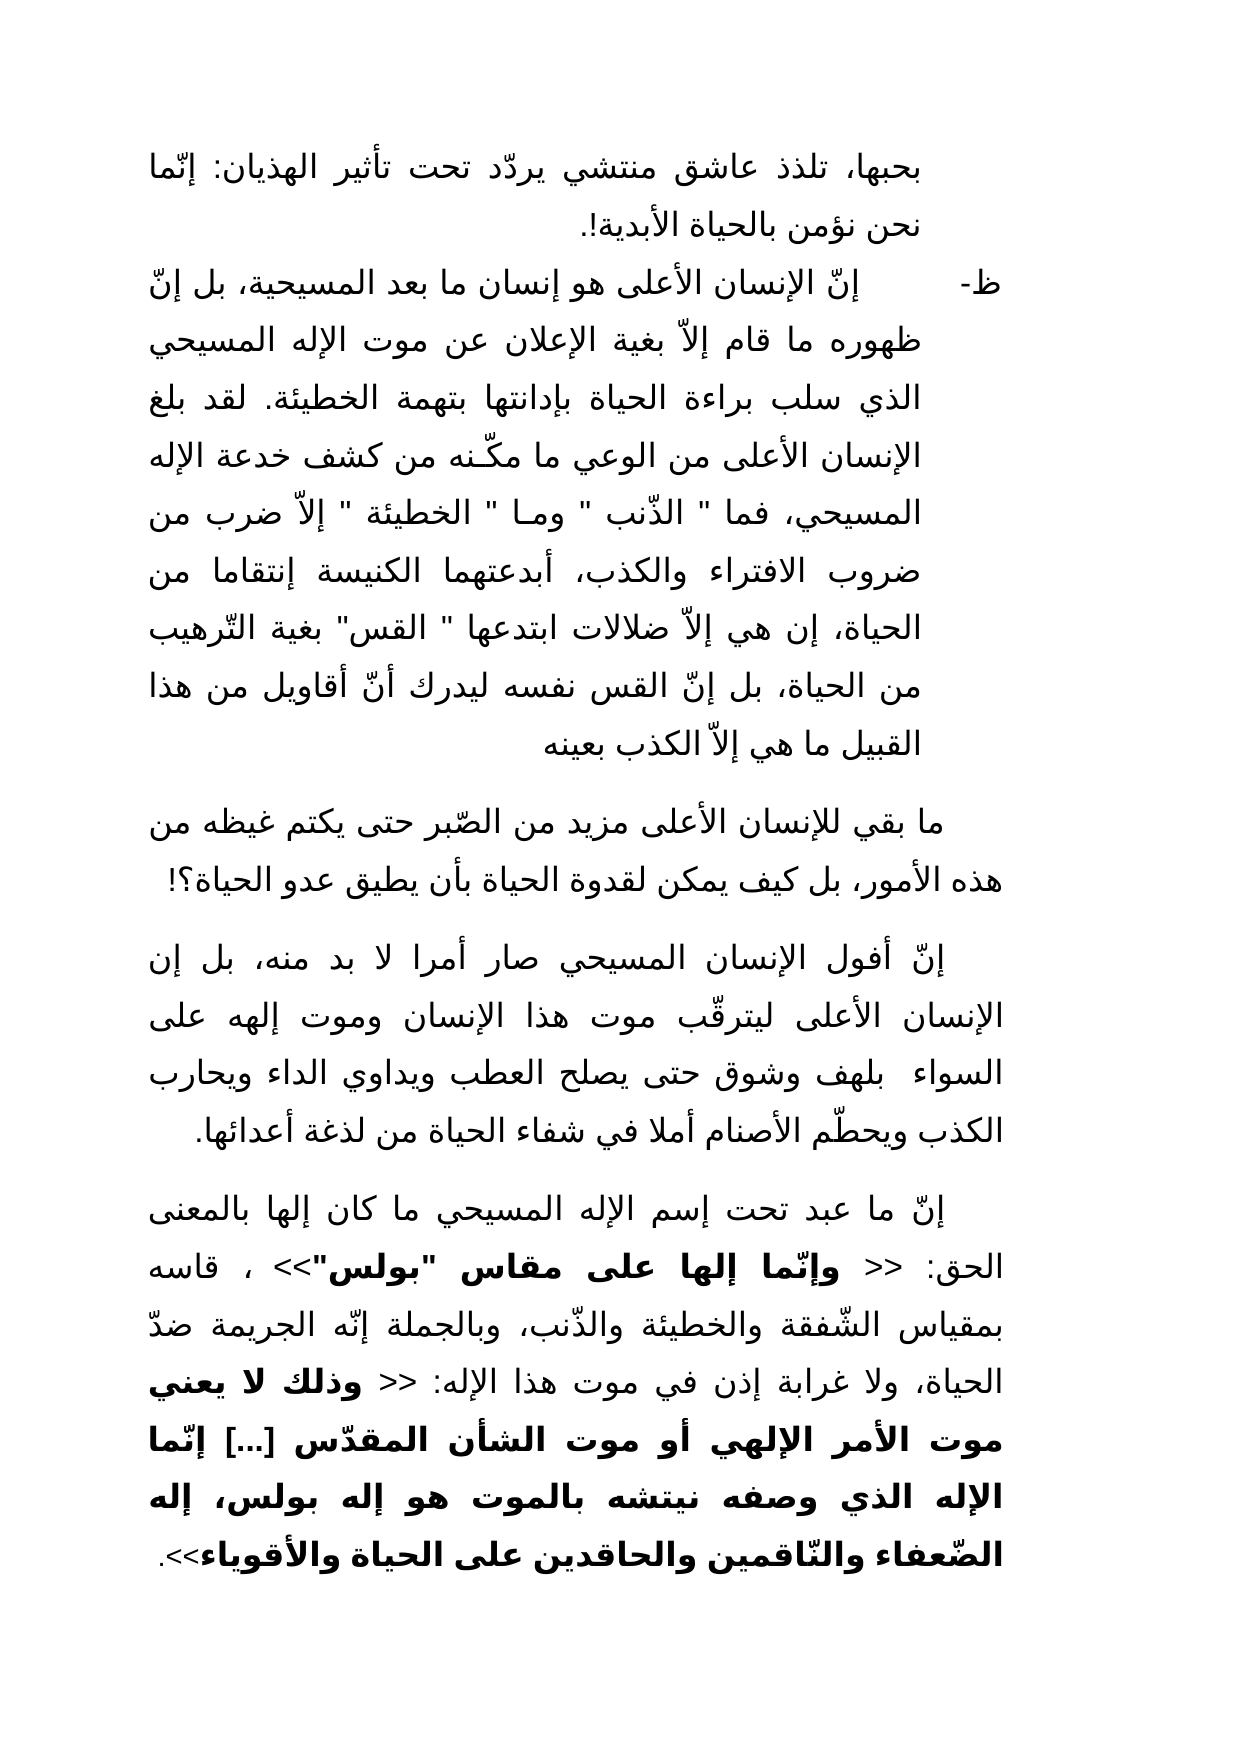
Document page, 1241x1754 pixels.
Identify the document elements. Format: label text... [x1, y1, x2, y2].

text إنّ أفول الإنسان المسيحي صار أمرا لا بد منه، بل إن الإنسان الأعلى ليترقّب موت هذا الإنسان وموت إلهه على السواء بلهف وشوق حتى يصلح العطب ويداوي الداء ويحارب الكذب ويحطّم الأصنام أملا في شفاء الحياة من لذغة أعدائها. [148, 938, 1004, 1149]
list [148, 148, 960, 244]
list إنّ الإنسان الأعلى هو إنسان ما بعد المسيحية، بل إنّ ظهوره ما قام إلاّ بغية الإعلان عن موت الإله المسيحي الذي سلب براءة الحياة بإدانتها بتهمة الخطيئة. لقد بلغ الإنسان الأعلى من الوعي ما مكّـنه من كشف خدعة الإله المسيحي، فما " الذّنب " ومـا " الخطيئة " إلاّ ضرب من ضروب الافتراء والكذب، أبدعتهما الكنيسة إنتقاما من الحياة، إن هي إلاّ ضلالات ابتدعها " القس" بغية التّرهيب من الحياة، بل إنّ القس نفسه ليدرك أنّ أقاويل من هذا القبيل ما هي إلاّ الكذب بعينه [148, 263, 960, 762]
text إنّ ما عبد تحت إسم الإله المسيحي ما كان إلها بالمعنى الحق: << وإنّما إلها على مقاس "بولس">> ، قاسه بمقياس الشّفقة والخطيئة والذّنب، وبالجملة إنّه الجريمة ضدّ الحياة، ولا غرابة إذن في موت هذا الإله: << وذلك لا يعني موت الأمر الإلهي أو موت الشأن المقدّس [...] إنّما الإله الذي وصفه نيتشه بالموت هو إله بولس، إله الضّعفاء والنّاقمين والحاقدين على الحياة والأقوياء>>. [148, 1189, 1004, 1573]
text ما بقي للإنسان الأعلى مزيد من الصّبر حتى يكتم غيظه من هذه الأمور، بل كيف يمكن لقدوة الحياة بأن يطيق عدو الحياة؟! [148, 802, 1004, 898]
